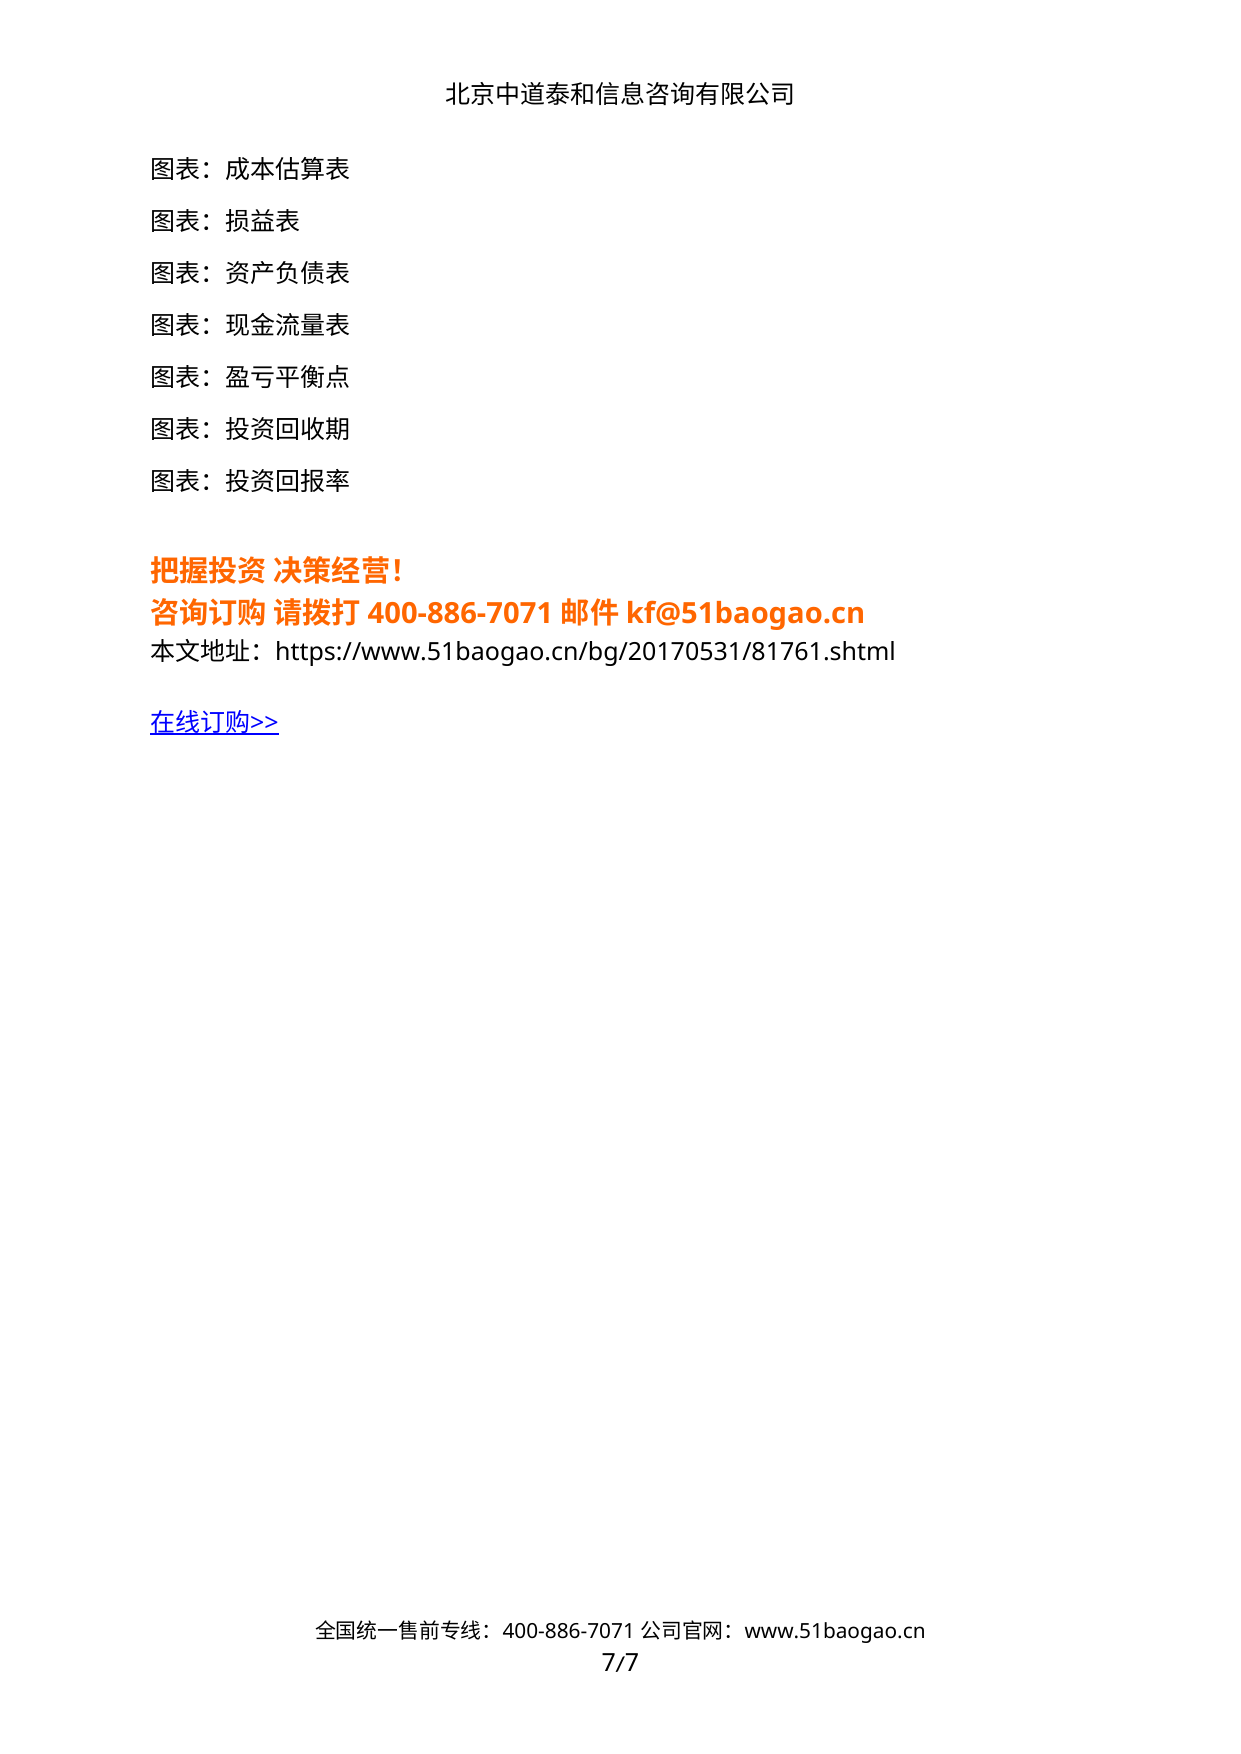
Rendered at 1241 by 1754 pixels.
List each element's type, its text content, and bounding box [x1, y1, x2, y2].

text 图表：盈亏平衡点 [150, 357, 1090, 394]
text 图表：损益表 [150, 202, 1090, 238]
text 图表：投资回收期 [150, 409, 1090, 446]
text 在线订购>> [150, 668, 1090, 738]
text 把握投资 决策经营！咨询订购 请拨打 400-886-7071 邮件 kf@51baogao.cn本文地址：https://www.51baogao.cn/bg/20170531/81761.shtml [150, 513, 1090, 668]
text 图表：投资回报率 [150, 461, 1090, 497]
text 图表：成本估算表 [150, 150, 1090, 186]
text 图表：资产负债表 [150, 254, 1090, 290]
text 图表：现金流量表 [150, 306, 1090, 342]
